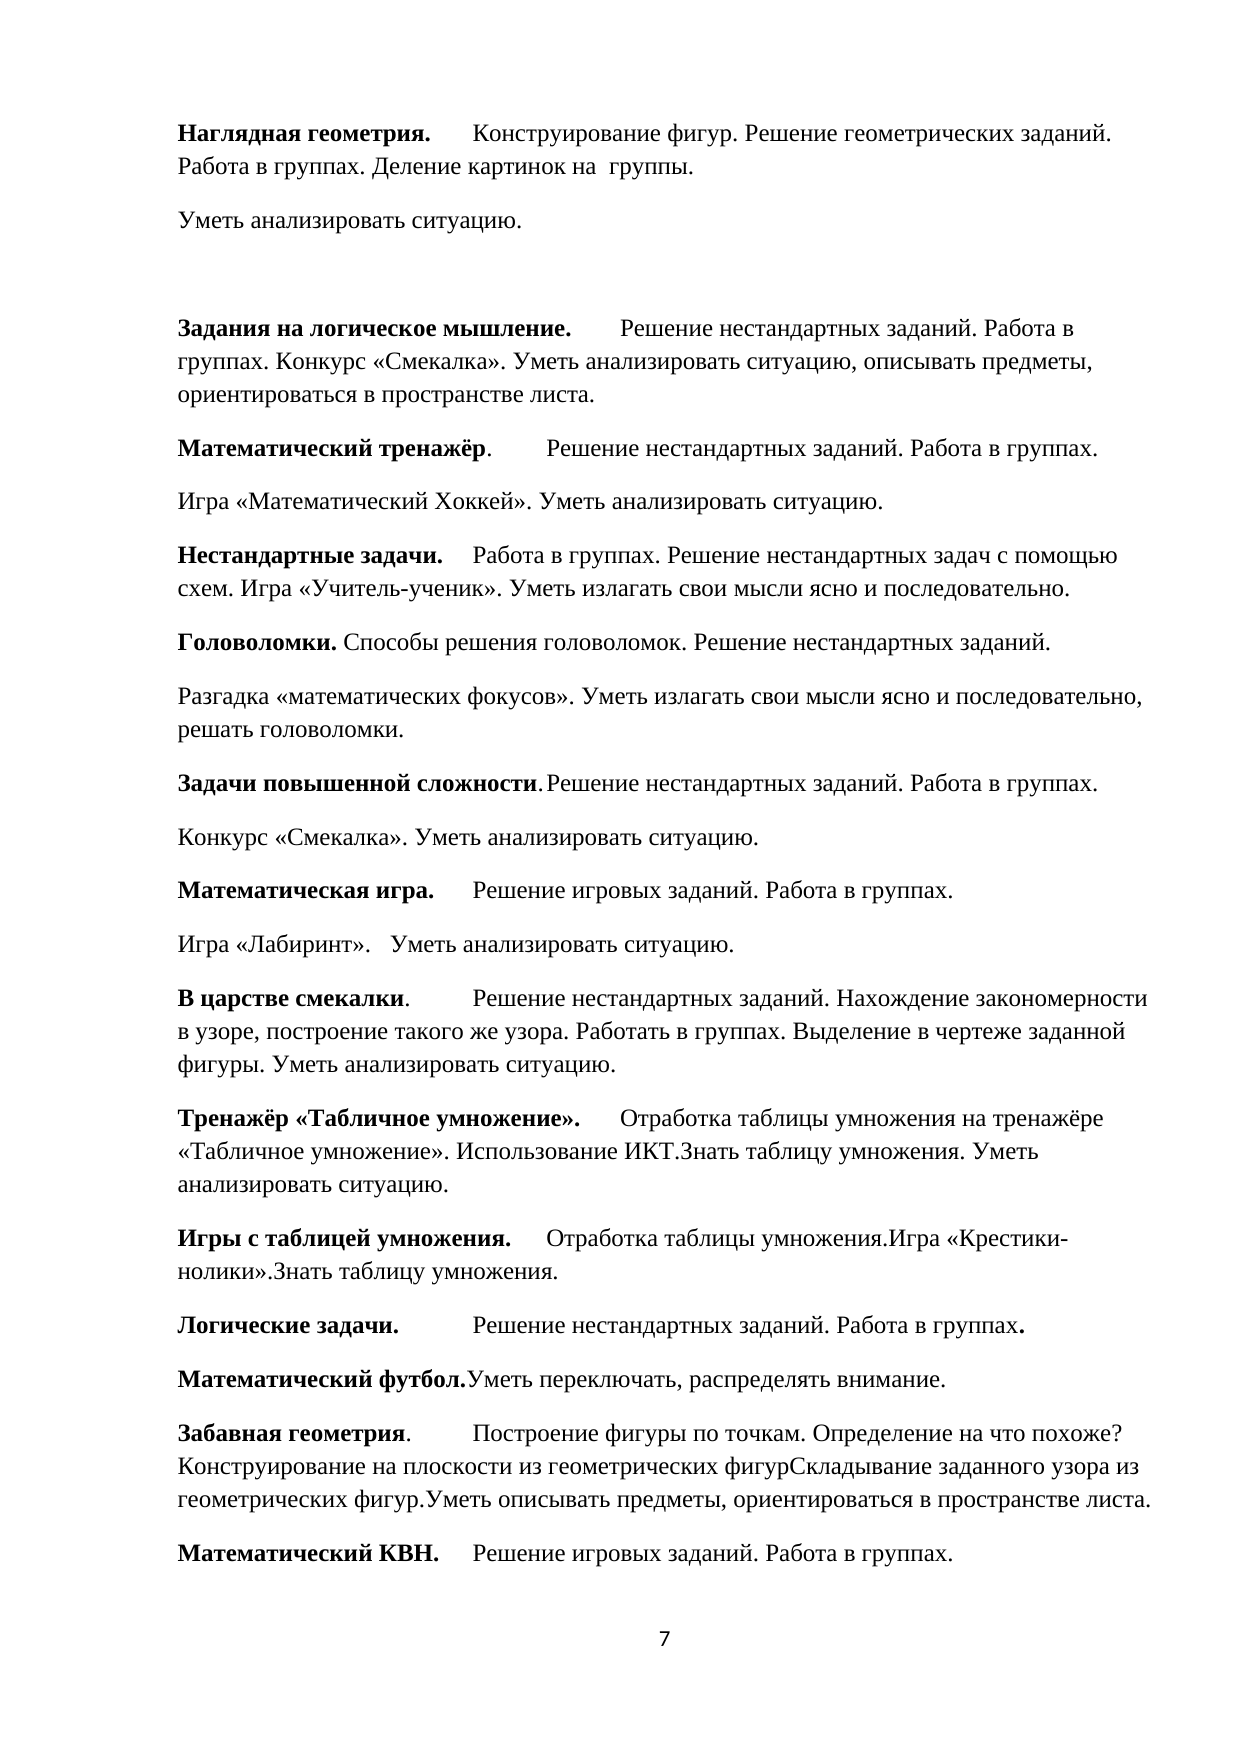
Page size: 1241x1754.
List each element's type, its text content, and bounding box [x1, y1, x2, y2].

text Логические задачи. Решение нестандартных заданий. Работа в группах. [177, 1310, 1152, 1339]
text Нестандартные задачи. Работа в группах. Решение нестандартных задач с помощью схем. Игра «Учитель-ученик». Уметь излагать свои мысли ясно и последовательно. [177, 540, 1152, 602]
text Математический КВН. Решение игровых заданий. Работа в группах. [177, 1538, 1152, 1566]
text Игры с таблицей умножения. Отработка таблицы умножения.Игра «Крестики-нолики».Знать таблицу умножения. [177, 1223, 1152, 1285]
text Математическая игра. Решение игровых заданий. Работа в группах. [177, 876, 1152, 904]
text Математический футбол.Уметь переключать, распределять внимание. [177, 1364, 1152, 1393]
text Разгадка «математических фокусов». Уметь излагать свои мысли ясно и последовательно, решать головоломки. [177, 681, 1152, 743]
text Тренажёр «Табличное умножение». Отработка таблицы умножения на тренажёре «Табличное умножение». Использование ИКТ.Знать таблицу умножения. Уметь анализировать ситуацию. [177, 1103, 1152, 1198]
text Головоломки. Способы решения головоломок. Решение нестандартных заданий. [177, 627, 1152, 656]
text Конкурс «Смекалка». Уметь анализировать ситуацию. [177, 822, 1152, 851]
text Игра «Математический Хоккей». Уметь анализировать ситуацию. [177, 486, 1152, 515]
text Задания на логическое мышление. Решение нестандартных заданий. Работа в группах. Конкурс «Смекалка». Уметь анализировать ситуацию, описывать предметы, ориентироваться в пространстве листа. [177, 313, 1152, 407]
text Задачи повышенной сложности. Решение нестандартных заданий. Работа в группах. [177, 768, 1152, 797]
text Уметь анализировать ситуацию. [177, 205, 1152, 234]
text В царстве смекалки. Решение нестандартных заданий. Нахождение закономерности в узоре, построение такого же узора. Работать в группах. Выделение в чертеже заданной фигуры. Уметь анализировать ситуацию. [177, 983, 1152, 1078]
text Забавная геометрия. Построение фигуры по точкам. Определение на что похоже? Конструирование на плоскости из геометрических фигурСкладывание заданного узора из геометрических фигур.Уметь описывать предметы, ориентироваться в пространстве листа. [177, 1418, 1152, 1512]
text Математический тренажёр. Решение нестандартных заданий. Работа в группах. [177, 433, 1152, 461]
text Игра «Лабиринт». Уметь анализировать ситуацию. [177, 929, 1152, 958]
text Наглядная геометрия. Конструирование фигур. Решение геометрических заданий. Работа в группах. Деление картинок на группы. [177, 118, 1152, 180]
